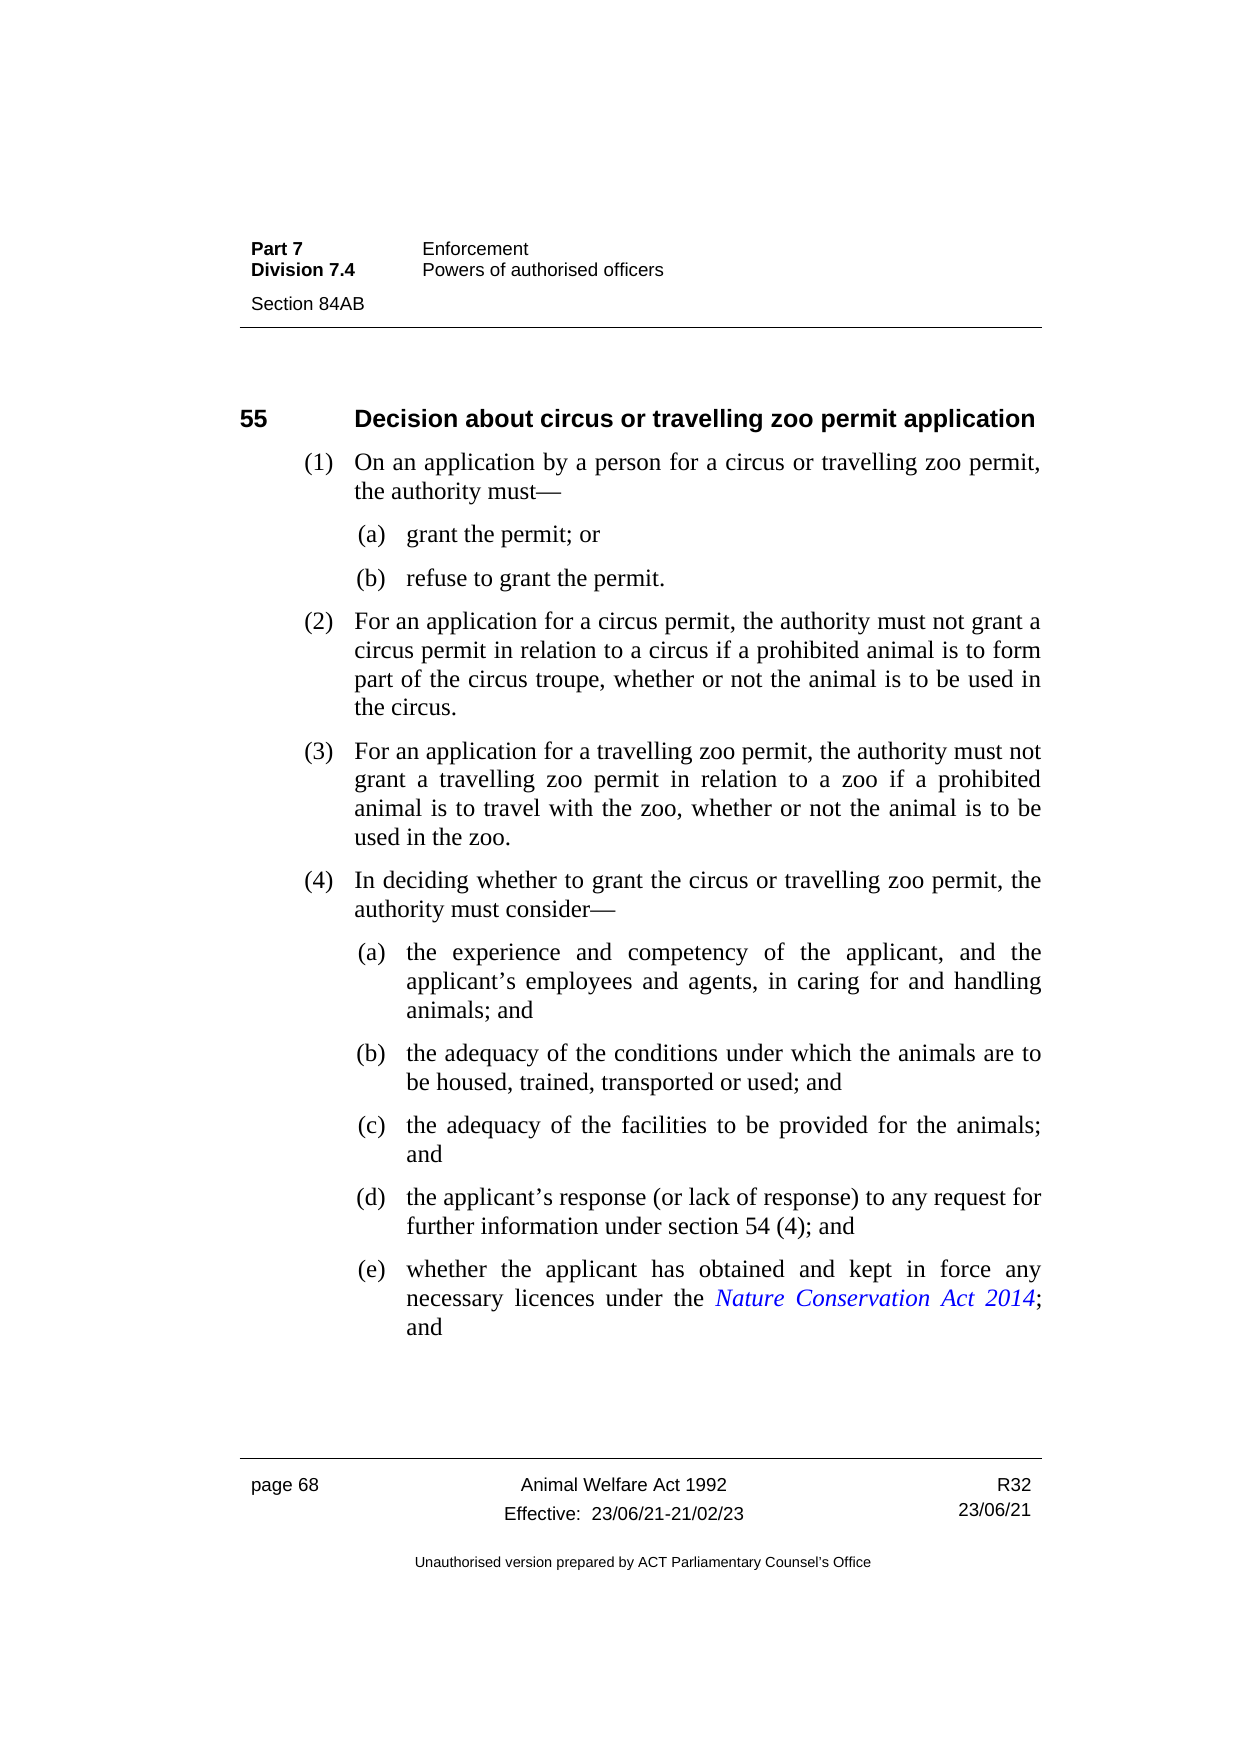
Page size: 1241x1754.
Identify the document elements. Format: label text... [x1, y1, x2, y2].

text (a) grant the permit; or [239, 519, 1042, 548]
text 55 Decision about circus or travelling zoo permit application [239, 404, 1042, 433]
text (1) On an application by a person for a circus or travelling zoo permit, the authority must— [239, 447, 1042, 505]
text (4) In deciding whether to grant the circus or travelling zoo permit, the authority must consider— [239, 865, 1042, 923]
text (3) For an application for a travelling zoo permit, the authority must not grant a travelling zoo permit in relation to a zoo if a prohibited animal is to travel with the zoo, whether or not the animal is to be used in the zoo. [239, 736, 1042, 851]
text (c) the adequacy of the facilities to be provided for the animals; and [239, 1110, 1042, 1168]
text (e) whether the applicant has obtained and kept in force any necessary licences under the Nature Conservation Act 2014; and [239, 1254, 1042, 1341]
text (d) the applicant’s response (or lack of response) to any request for further information under section 54 (4); and [239, 1182, 1042, 1240]
text (a) the experience and competency of the applicant, and the applicant’s employees and agents, in caring for and handling animals; and [239, 937, 1042, 1024]
text (b) the adequacy of the conditions under which the animals are to be housed, trained, transported or used; and [239, 1038, 1042, 1096]
text (2) For an application for a circus permit, the authority must not grant a circus permit in relation to a circus if a prohibited animal is to form part of the circus troupe, whether or not the animal is to be used in the circus. [239, 606, 1042, 721]
text (b) refuse to grant the permit. [239, 563, 1042, 592]
